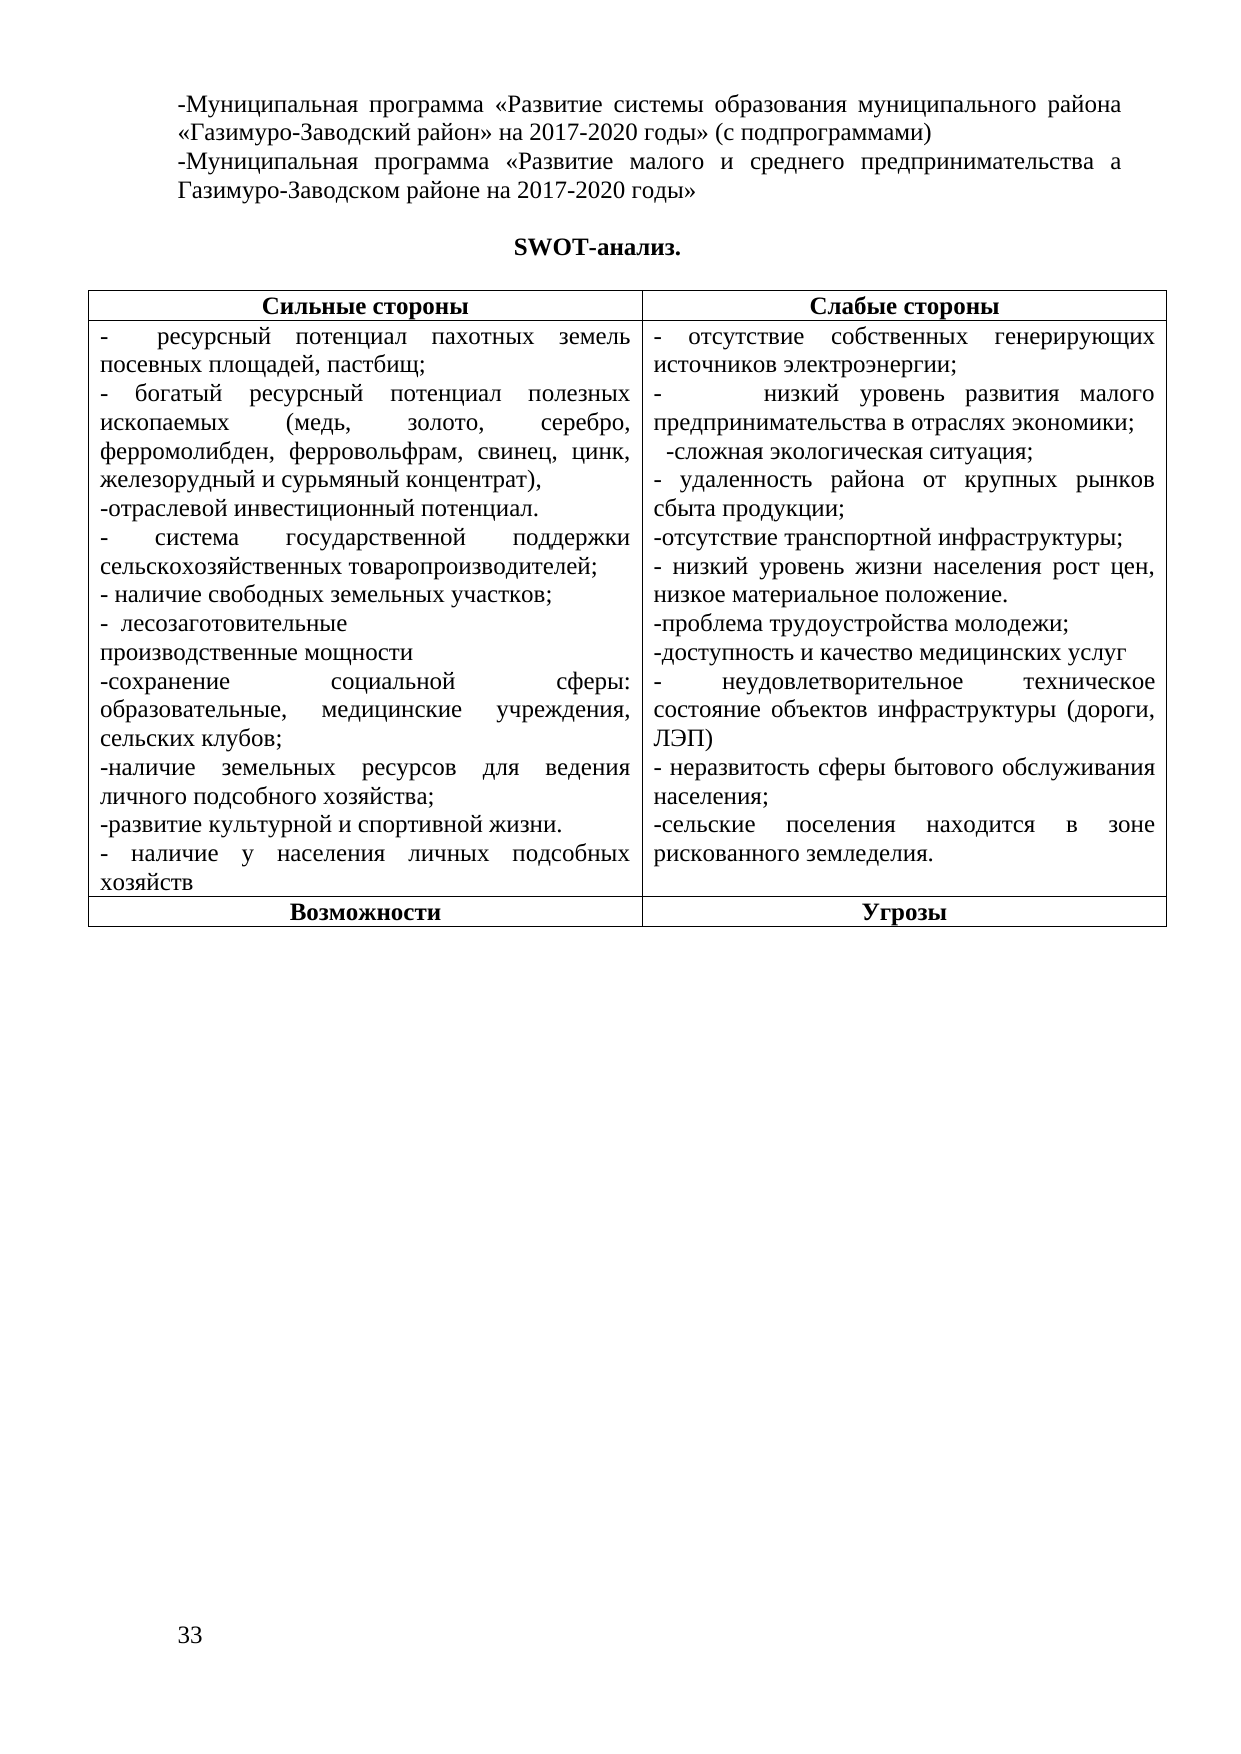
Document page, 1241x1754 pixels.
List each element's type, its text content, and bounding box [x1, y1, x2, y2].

table_cell - отсутствие собственных генерирующих источников электроэнергии; - низкий уровень развития малого предпринимательства в отраслях экономики; -сложная экологическая ситуация; - удаленность района от крупных рынков сбыта продукции; -отсутствие транспортной инфраструктуры; - низкий уровень жизни населения рост цен, низкое материальное положение. -проблема трудоустройства молодежи; -доступность и качество медицинских услуг - неудовлетворительное техническое состояние объектов инфраструктуры (дороги, ЛЭП) - неразвитость сферы бытового обслуживания населения; -сельские поселения находится в зоне рискованного земледелия. [643, 321, 1166, 896]
table_cell Угрозы [643, 897, 1166, 926]
table_header Слабые стороны [643, 291, 1166, 320]
table_cell Возможности [89, 897, 642, 926]
table_cell - ресурсный потенциал пахотных земель посевных площадей, пастбищ; - богатый ресурсный потенциал полезных ископаемых (медь, золото, серебро, ферромолибден, ферровольфрам, свинец, цинк, железорудный и сурьмяный концентрат), -отраслевой инвестиционный потенциал. - система государственной поддержки сельскохозяйственных товаропроизводителей; - наличие свободных земельных участков; - лесозаготовительные производственные мощности -сохранение социальной сферы: образовательные, медицинские учреждения, сельских клубов; -наличие земельных ресурсов для ведения личного подсобного хозяйства; -развитие культурной и спортивной жизни. - наличие у населения личных подсобных хозяйств [89, 321, 642, 896]
text -Муниципальная программа «Развитие системы образования муниципального района «Газимуро-Заводский район» на 2017-2020 годы» (с подпрограммами) [177, 89, 1122, 146]
table_header Сильные стороны [89, 291, 642, 320]
text -Муниципальная программа «Развитие малого и среднего предпринимательства а Газимуро-Заводском районе на 2017-2020 годы» [177, 146, 1122, 204]
text SWOT-анализ. [177, 232, 1122, 261]
